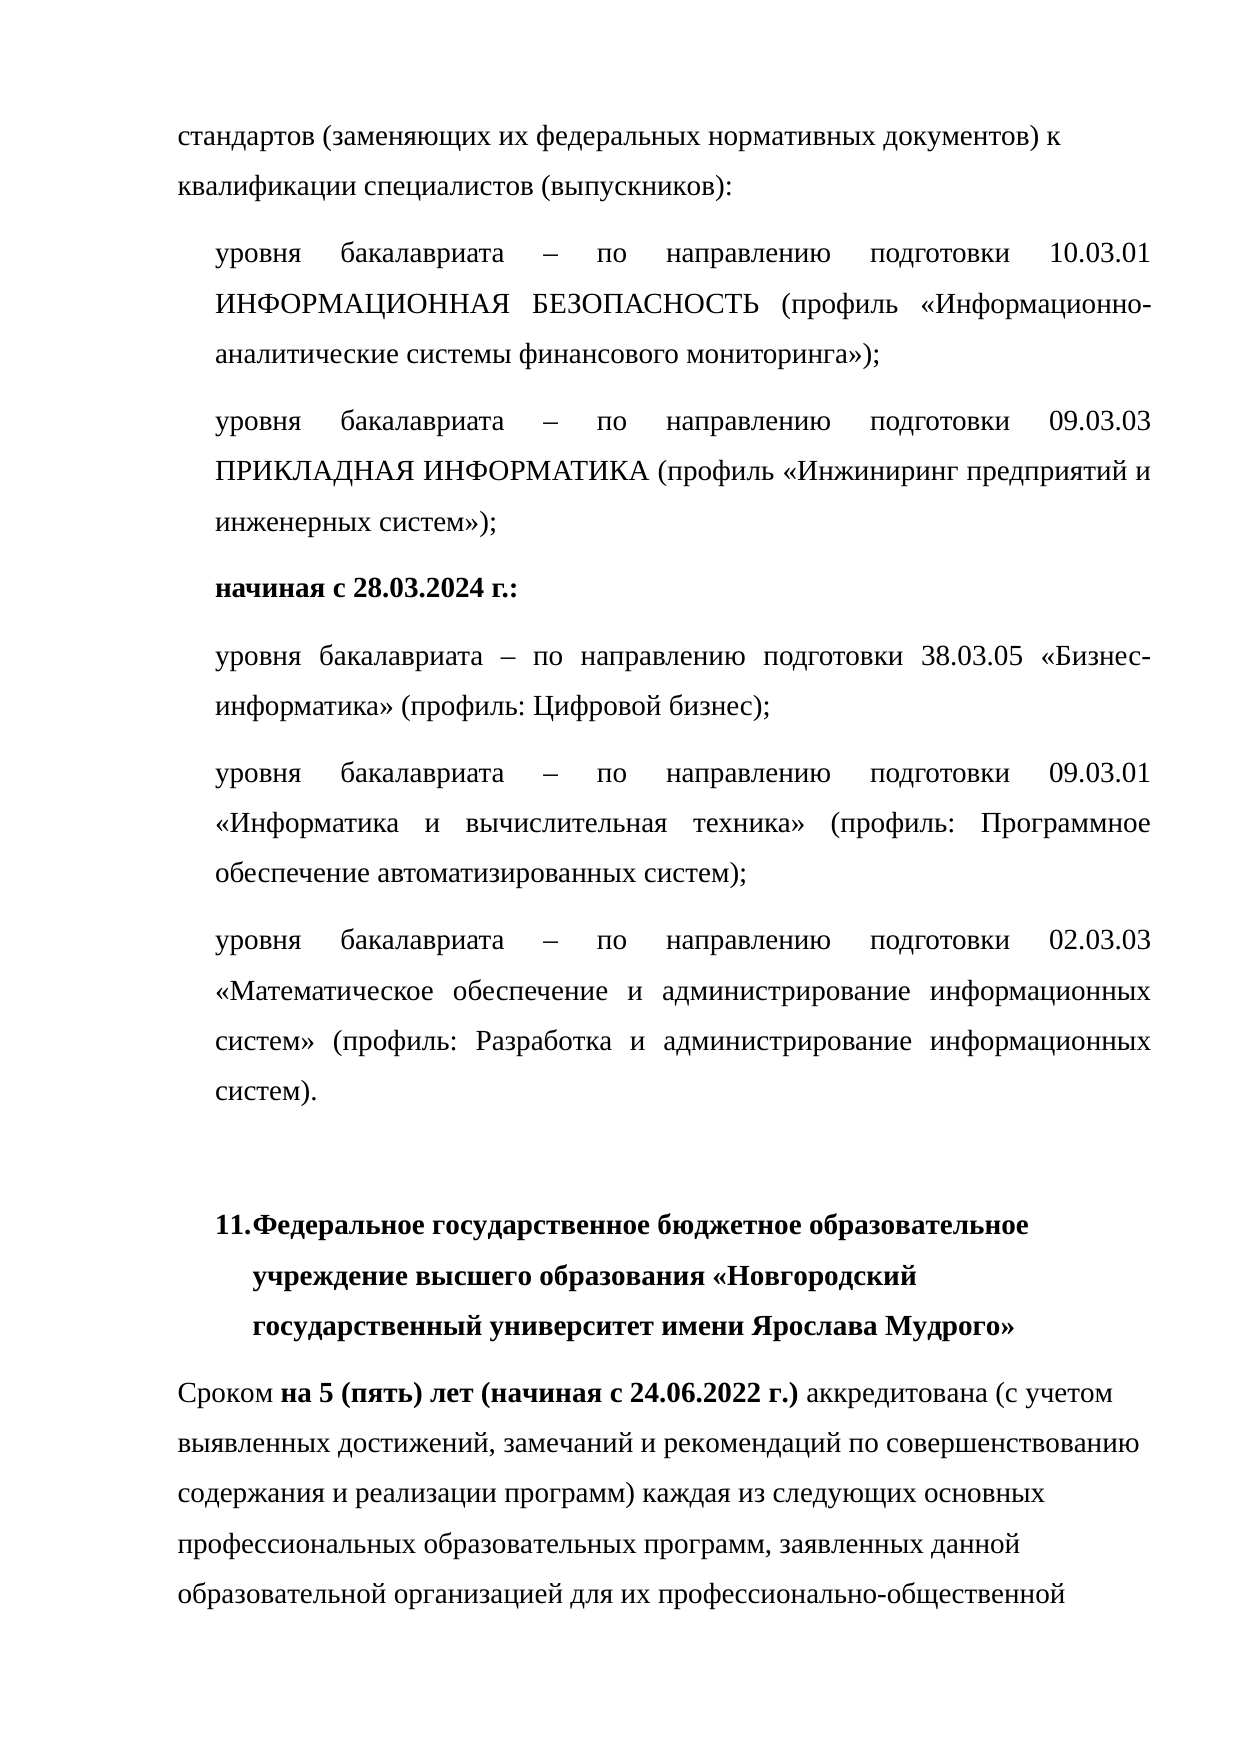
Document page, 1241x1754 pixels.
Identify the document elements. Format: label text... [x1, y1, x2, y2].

text уровня бакалавриата – по направлению подготовки 38.03.05 «Бизнес-информатика» (профиль: Цифровой бизнес); [215, 638, 1152, 721]
list Федеральное государственное бюджетное образовательное учреждение высшего образования «Новгородский государственный университет имени Ярослава Мудрого» [215, 1207, 1152, 1342]
text уровня бакалавриата – по направлению подготовки 10.03.01 ИНФОРМАЦИОННАЯ БЕЗОПАСНОСТЬ (профиль «Информационно-аналитические системы финансового мониторинга»); [215, 235, 1152, 369]
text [177, 1375, 1152, 1610]
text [177, 118, 1152, 202]
text уровня бакалавриата – по направлению подготовки 02.03.03 «Математическое обеспечение и администрирование информационных систем» (профиль: Разработка и администрирование информационных систем). [215, 922, 1152, 1107]
text уровня бакалавриата – по направлению подготовки 09.03.01 «Информатика и вычислительная техника» (профиль: Программное обеспечение автоматизированных систем); [215, 755, 1152, 889]
text уровня бакалавриата – по направлению подготовки 09.03.03 ПРИКЛАДНАЯ ИНФОРМАТИКА (профиль «Инжиниринг предприятий и инженерных систем»); [215, 403, 1152, 537]
text начиная с 28.03.2024 г.: [215, 571, 1152, 604]
